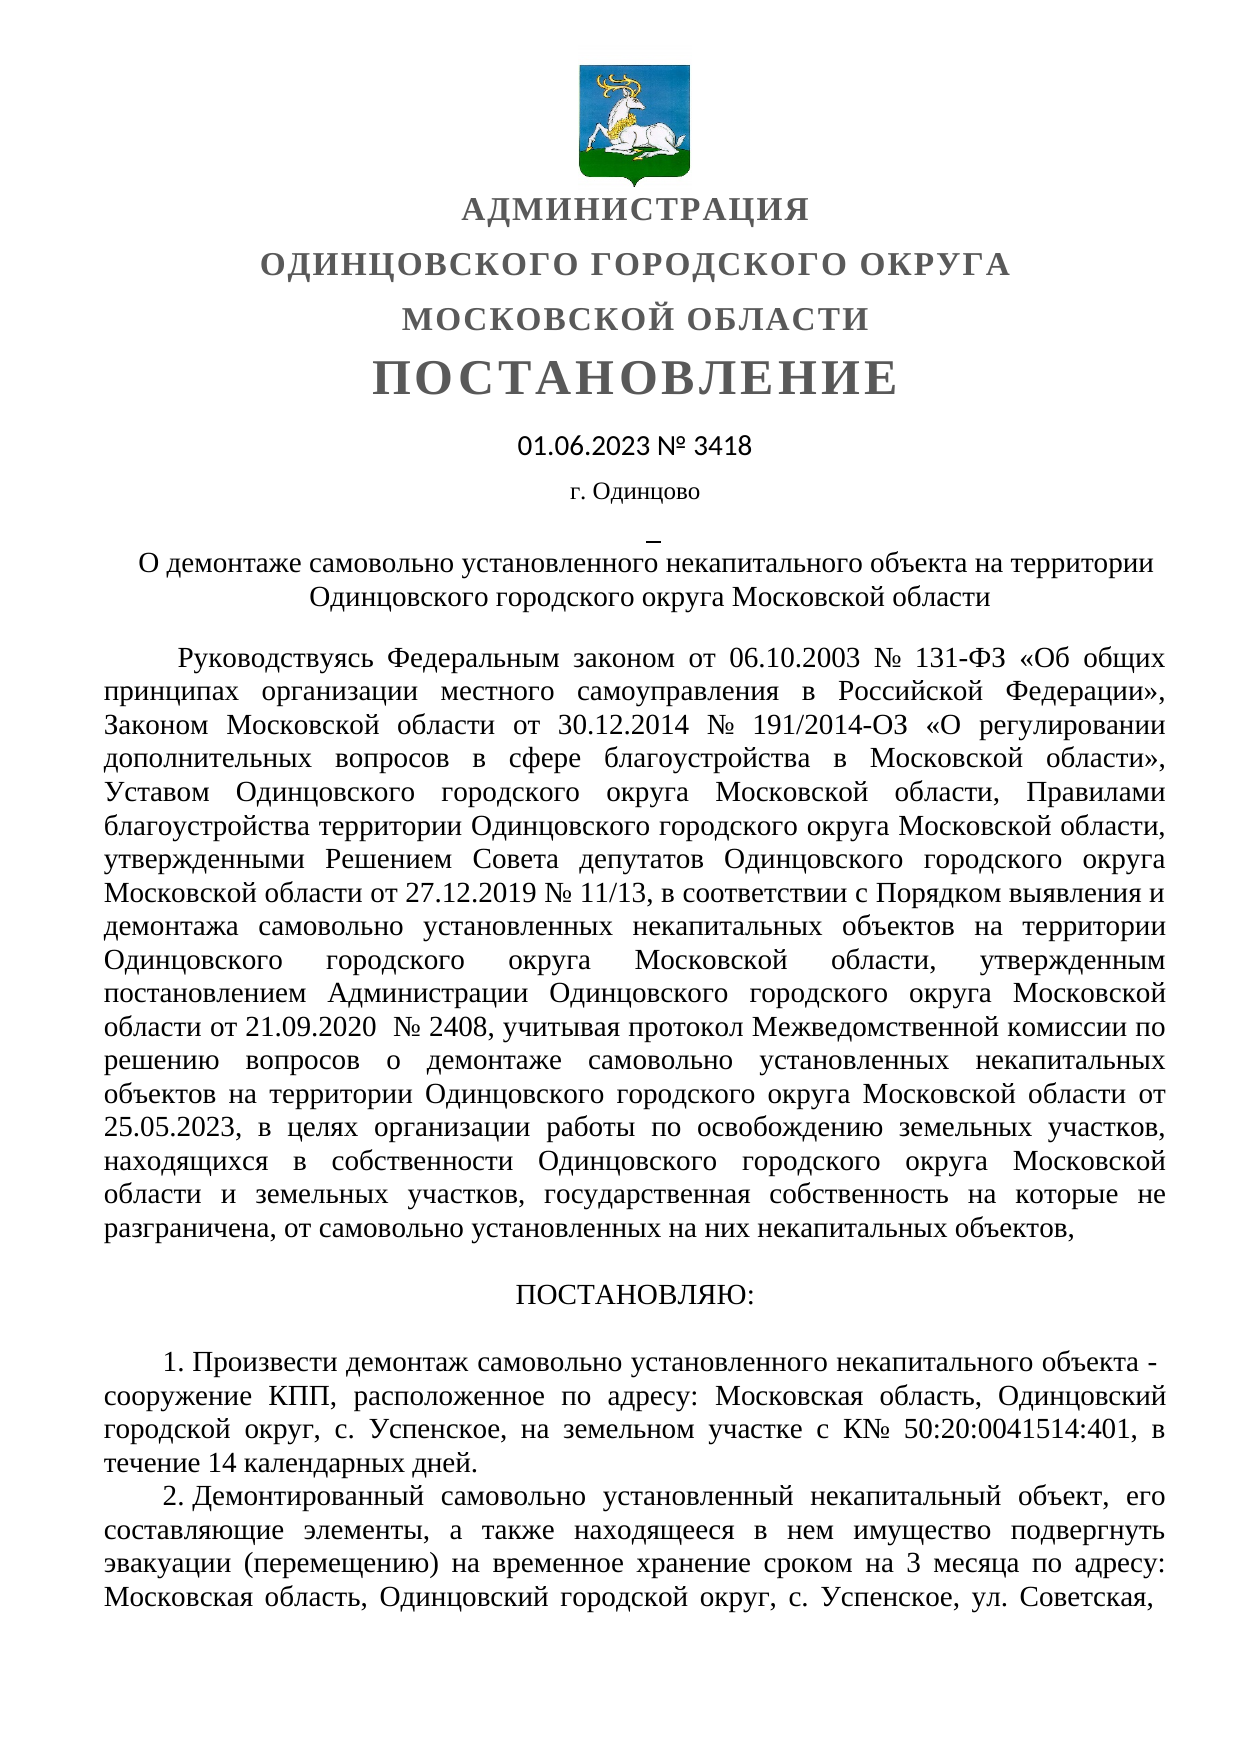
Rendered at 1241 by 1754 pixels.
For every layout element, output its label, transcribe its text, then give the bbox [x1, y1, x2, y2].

text АДМИНИСТРАЦИЯ [103, 189, 1167, 228]
text ОДИНЦОВСКОГО ГОРОДСКОГО ОКРУГА [103, 244, 1167, 283]
title Произвести демонтаж самовольно установленного некапитального объекта - сооружение КПП, расположенное по адресу: Московская область, Одинцовский городской округ, с. Успенское, на земельном участке с К№ 50:20:0041514:401, в течение 14 календарных дней. [103, 1344, 1167, 1478]
table_header О демонтаже самовольно установленного некапитального объекта на территории Одинцовского городского округа Московской области [100, 517, 1193, 640]
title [103, 1478, 1167, 1613]
text ПОСТАНОВЛЕНИЕ [103, 348, 1167, 406]
text 01.06.2023 № 3418 [103, 427, 1167, 462]
text МОСКОВСКОЙ ОБЛАСТИ [103, 299, 1167, 338]
text г. Одинцово [103, 476, 1167, 504]
text ПОСТАНОВЛЯЮ: [103, 1277, 1167, 1311]
text Руководствуясь Федеральным законом от 06.10.2003 № 131-ФЗ «Об общих принципах организации местного самоуправления в Российской Федерации», Законом Московской области от 30.12.2014 № 191/2014-ОЗ «О регулировании дополнительных вопросов в сфере благоустройства в Московской области», Уставом Одинцовского городского округа Московской области, Правилами благоустройства территории Одинцовского городского округа Московской области, утвержденными Решением Совета депутатов Одинцовского городского округа Московской области от 27.12.2019 № 11/13, в соответствии с Порядком выявления и демонтажа самовольно установленных некапитальных объектов на территории Одинцовского городского округа Московской области, утвержденным постановлением Администрации Одинцовского городского округа Московской области от 21.09.2020 № 2408, учитывая протокол Межведомственной комиссии по решению вопросов о демонтаже самовольно установленных некапитальных объектов на территории Одинцовского городского округа Московской области от 25.05.2023, в целях организации работы по освобождению земельных участков, находящихся в собственности Одинцовского городского округа Московской области и земельных участков, государственная собственность на которые не разграничена, от самовольно установленных на них некапитальных объектов, [103, 640, 1167, 1244]
picture [578, 44, 692, 190]
